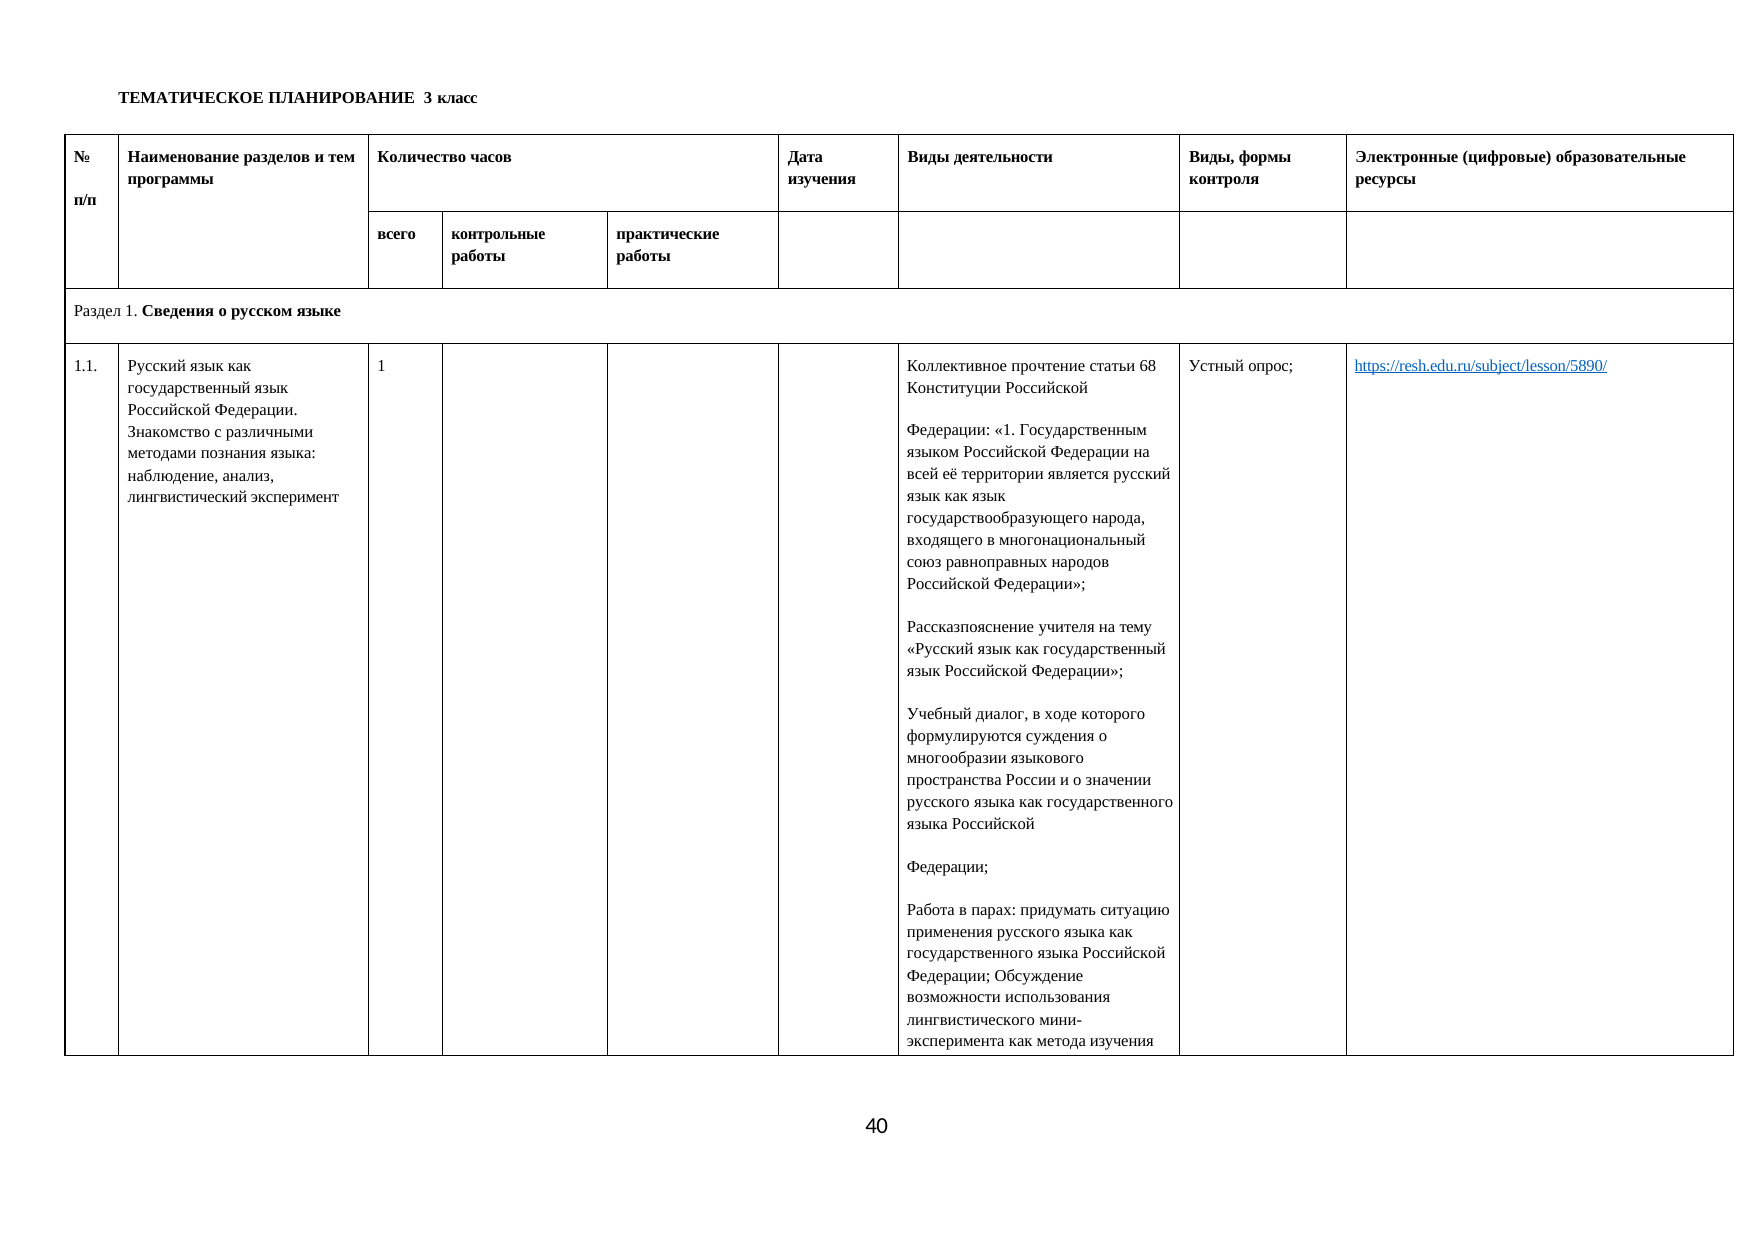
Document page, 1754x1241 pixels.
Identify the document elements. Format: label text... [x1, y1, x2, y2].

table_cell [1180, 212, 1346, 287]
table_cell Раздел 1. Сведения о русском языке [66, 289, 1733, 342]
table_header Виды деятельности [899, 135, 1179, 211]
table_cell Устный опрос; [1180, 344, 1346, 1055]
table_header Наименование разделов и тем программы [119, 135, 368, 287]
table_cell [899, 212, 1179, 287]
table_cell 1 [369, 344, 442, 1055]
table_header Количество часов [369, 135, 778, 211]
table_cell Коллективное прочтение статьи 68 Конституции Российской Федерации: «1. Государственным языком Российской Федерации на всей её территории является русский язык как язык государствообразующего народа, входящего в многонациональный союз равноправных народов Российской Федерации»; Рассказпояснение учителя на тему «Русский язык как государственный язык Российской Федерации»; Учебный диалог, в ходе которого формулируются суждения о многообразии языкового пространства России и о значении русского языка как государственного языка Российской Федерации; Работа в парах: придумать ситуацию применения русского языка как государственного языка Российской Федерации; Обсуждение возможности использования лингвистического мини- эксперимента как метода изучения [899, 344, 1179, 1055]
table_cell https://resh.edu.ru/subject/lesson/5890/ [1347, 344, 1733, 1055]
table_header Виды, формы контроля [1180, 135, 1346, 211]
table_cell 1.1. [66, 344, 118, 1055]
table_cell [779, 344, 898, 1055]
text ТЕМАТИЧЕСКОЕ ПЛАНИРОВАНИЕ 3 класс [118, 87, 1754, 107]
table_header Электронные (цифровые) образовательные ресурсы [1347, 135, 1733, 211]
table_header № п/п [66, 135, 118, 287]
table_cell [608, 344, 778, 1055]
table_cell контрольные работы [443, 212, 607, 287]
table_cell Русский язык как государственный язык Российской Федерации. Знакомство с различными методами познания языка: наблюдение, анализ, лингвистический эксперимент [119, 344, 368, 1055]
table_cell всего [369, 212, 442, 287]
table_cell [779, 212, 898, 287]
table_cell [443, 344, 607, 1055]
table_cell практические работы [608, 212, 778, 287]
table_header Дата изучения [779, 135, 898, 211]
table_cell [1347, 212, 1733, 287]
